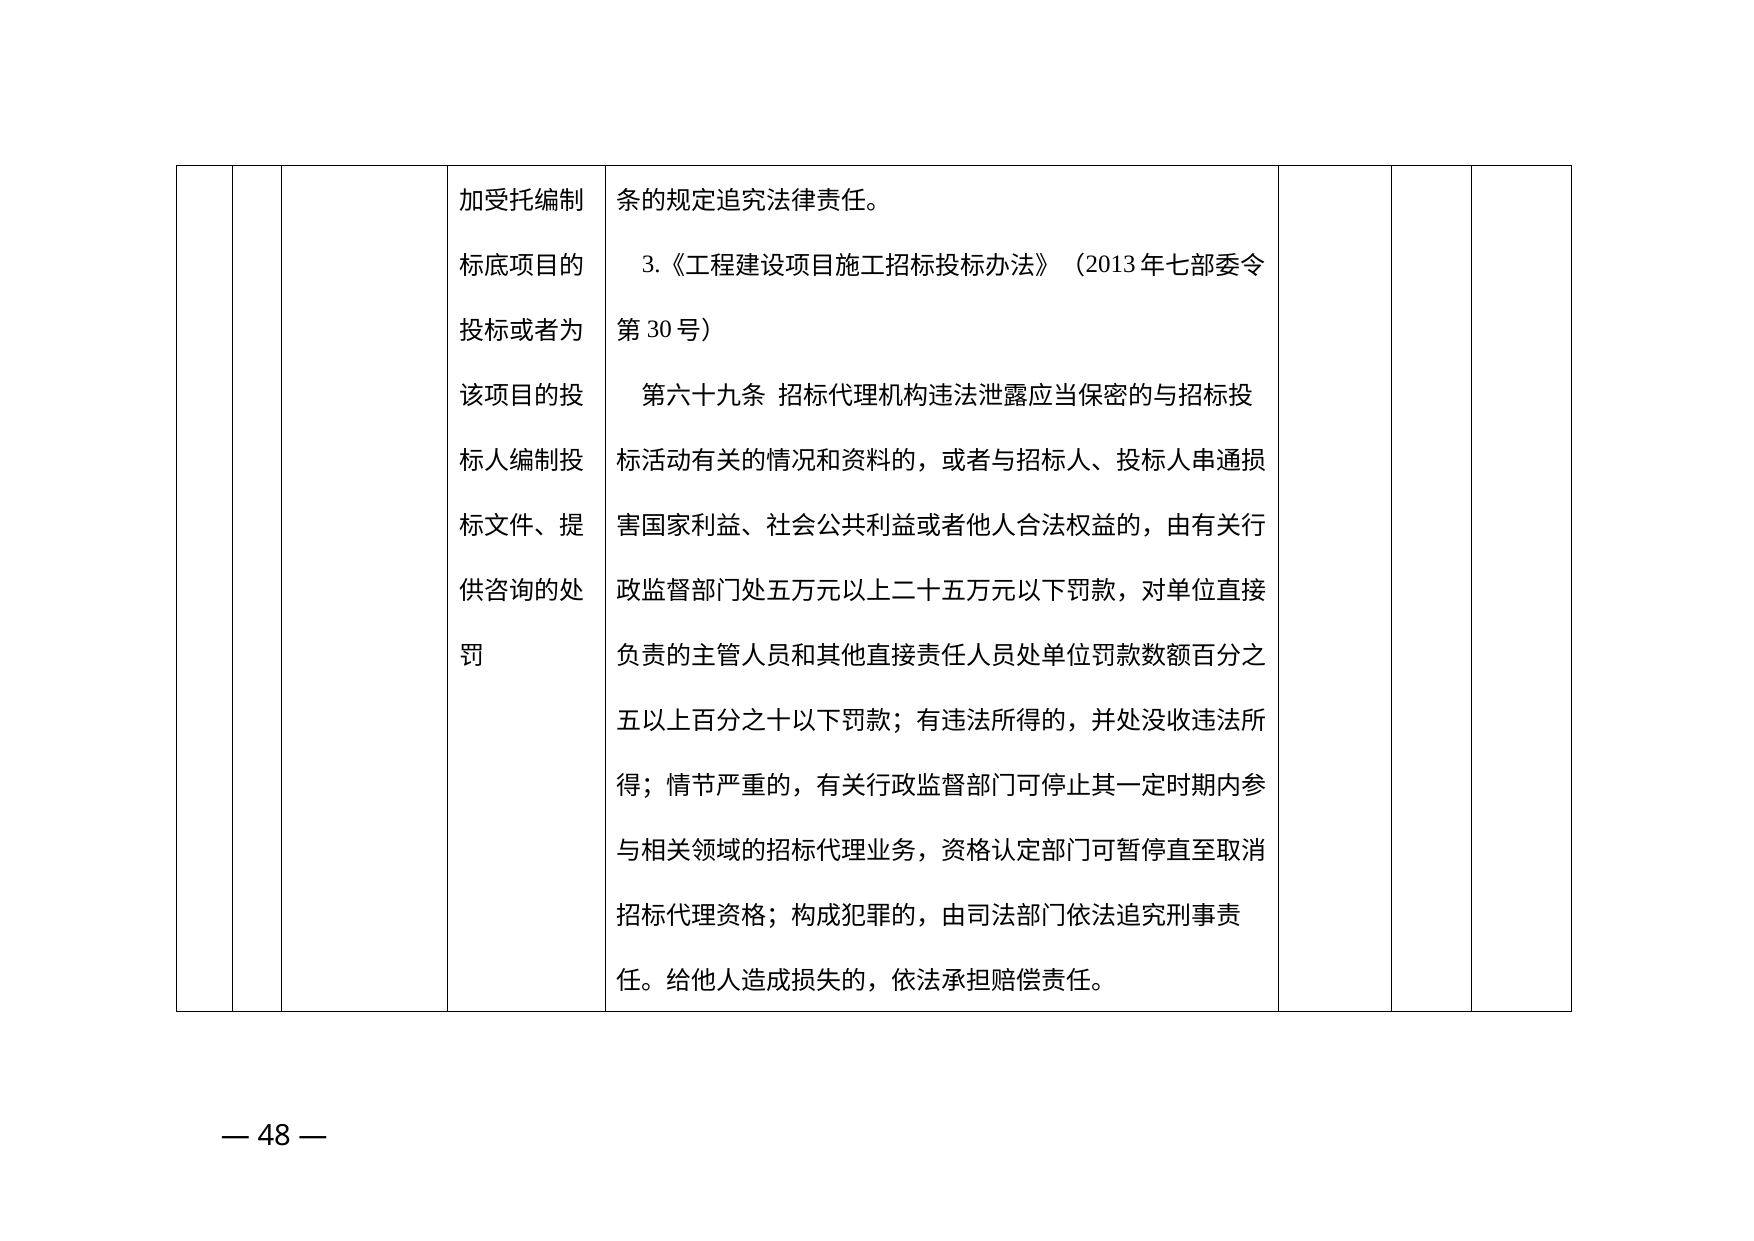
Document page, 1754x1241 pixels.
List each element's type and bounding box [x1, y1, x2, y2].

table_cell [1472, 166, 1571, 1011]
table_cell [448, 166, 605, 1011]
